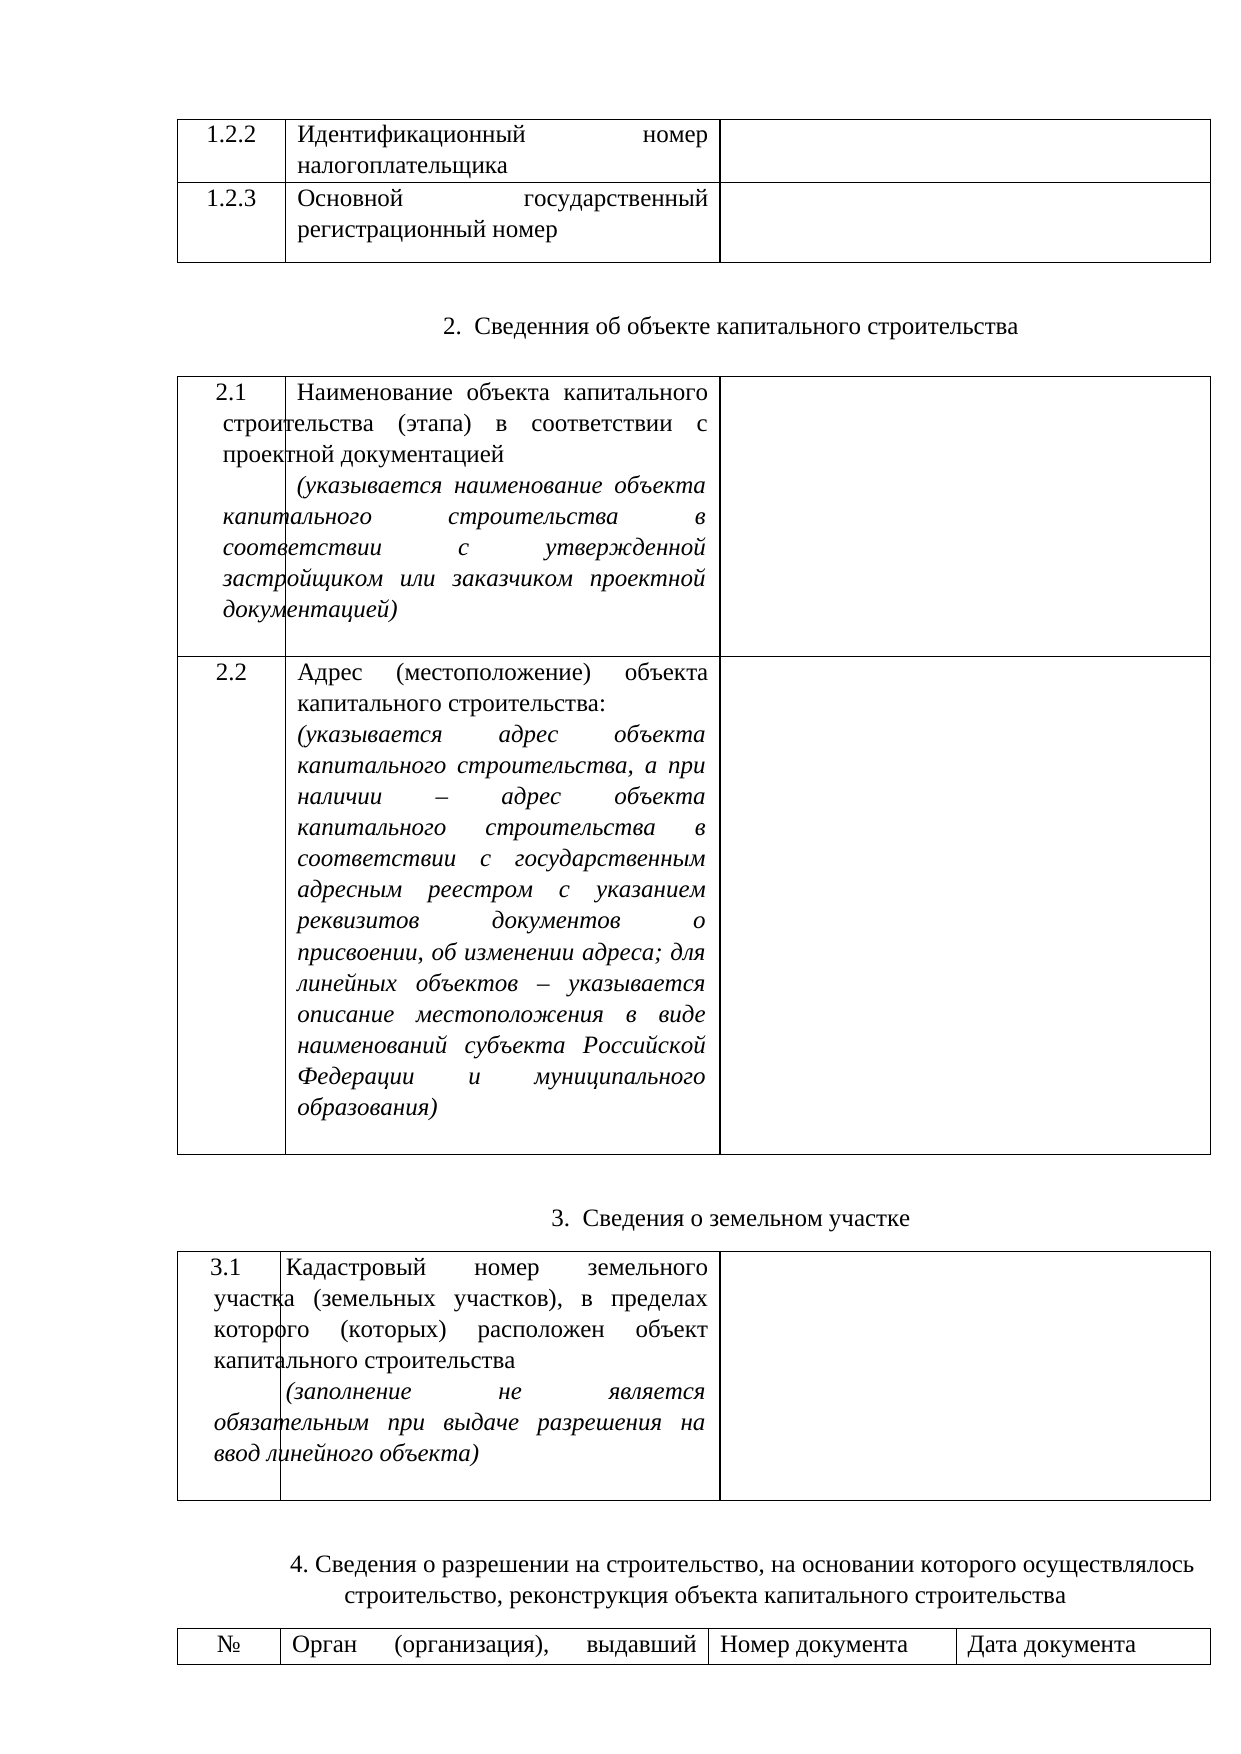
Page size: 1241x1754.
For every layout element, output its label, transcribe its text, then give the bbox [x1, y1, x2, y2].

table_cell Номер документа [709, 1629, 956, 1664]
table_cell 3. Сведения о земельном участке [177, 1155, 1211, 1251]
table_cell Адрес (местоположение) объекта капитального строительства: (указывается адрес объекта капитального строительства, а при наличии – адрес объекта капитального строительства в соответствии с государственным адресным реестром с указанием реквизитов документов о присвоении, об изменении адреса; для линейных объектов – указывается описание местоположения в виде наименований субъекта Российской Федерации и муниципального образования) [286, 657, 719, 1154]
table_cell 2.2 [178, 657, 285, 1154]
table_cell Идентификационный номер налогоплательщика [286, 120, 719, 182]
table_cell [721, 1252, 1210, 1500]
table_cell 3.1 [178, 1252, 280, 1500]
table_cell [721, 377, 1210, 656]
table_cell № [178, 1629, 280, 1664]
table_cell 4. Сведения о разрешении на строительство, на основании которого осуществлялось строительство, реконструкция объекта капитального строительства [177, 1501, 1211, 1628]
table_cell [721, 657, 1210, 1154]
table_cell 2. Сведенния об объекте капитального строительства [177, 263, 1211, 376]
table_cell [281, 1629, 708, 1664]
table_cell [721, 120, 1210, 182]
table_cell 2.1 [178, 377, 285, 656]
table_cell Наименование объекта капитального строительства (этапа) в соответствии с проектной документацией (указывается наименование объекта капитального строительства в соответствии с утвержденной застройщиком или заказчиком проектной документацией) [286, 377, 719, 656]
table_cell [721, 183, 1210, 262]
table_cell Кадастровый номер земельного участка (земельных участков), в пределах которого (которых) расположен объект капитального строительства (заполнение не является обязательным при выдаче разрешения на ввод линейного объекта) [281, 1252, 719, 1500]
table_cell Дата документа [957, 1629, 1210, 1664]
table_cell 1.2.2 [178, 120, 285, 182]
table_cell 1.2.3 [178, 183, 285, 262]
table_cell Основной государственный регистрационный номер [286, 183, 719, 262]
